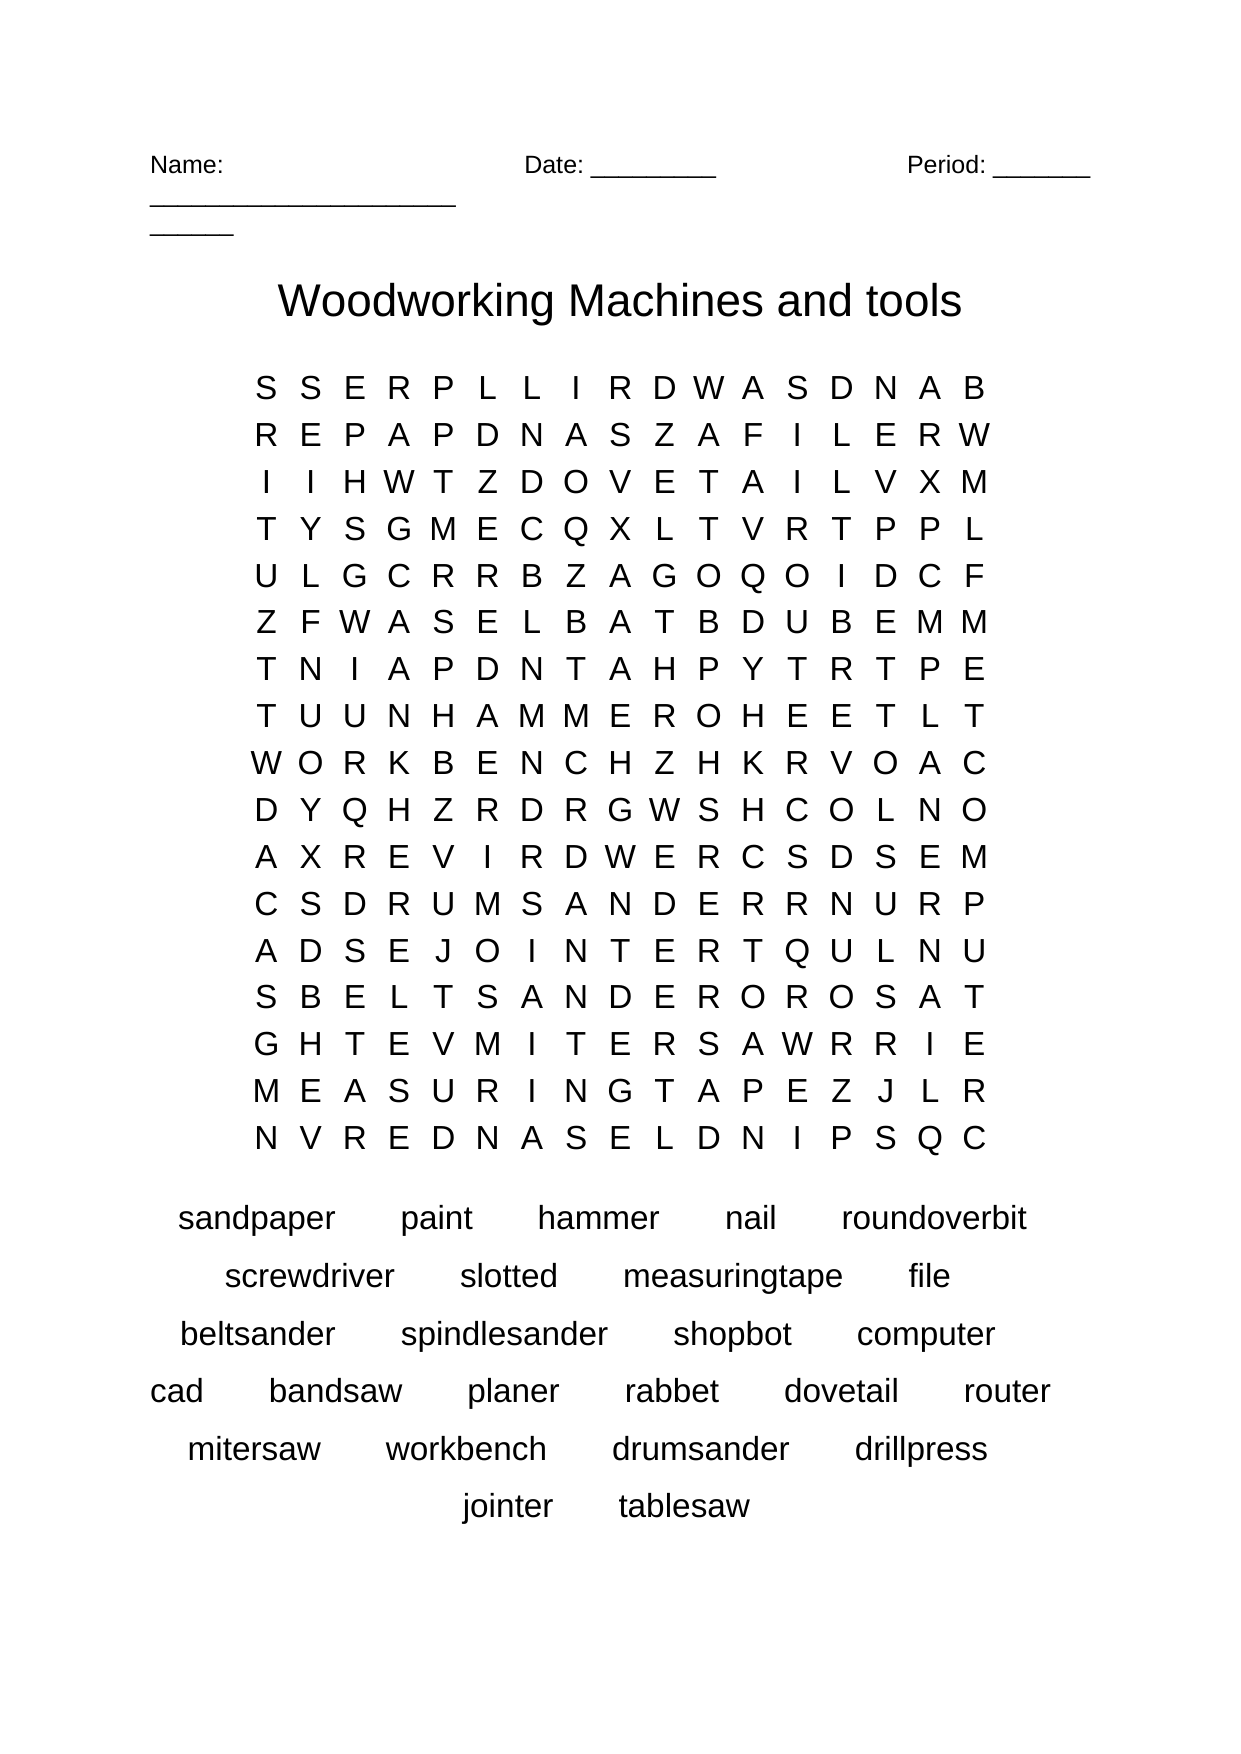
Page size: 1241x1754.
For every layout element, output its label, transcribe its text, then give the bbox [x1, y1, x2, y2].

table_cell V [819, 739, 863, 786]
table_cell R [863, 1020, 908, 1067]
table_cell F [952, 551, 996, 598]
table_cell P [863, 505, 908, 551]
table_cell T [244, 692, 288, 739]
table_cell E [377, 833, 421, 879]
table_cell M [244, 1067, 288, 1114]
table_cell B [686, 598, 731, 645]
table_cell S [465, 973, 509, 1020]
table_cell A [598, 645, 642, 692]
table_cell K [377, 739, 421, 786]
table_cell P [421, 411, 465, 458]
table_cell U [288, 692, 332, 739]
table_cell Y [731, 645, 775, 692]
table_cell S [554, 1114, 598, 1161]
table_cell S [863, 973, 908, 1020]
table_cell M [908, 598, 952, 645]
table_cell I [244, 458, 288, 504]
table_cell R [465, 551, 509, 598]
table_cell E [465, 505, 509, 551]
table_cell Z [819, 1067, 863, 1114]
table_cell Q [554, 505, 598, 551]
table_header S [775, 364, 819, 411]
table_cell R [775, 880, 819, 926]
table_cell L [952, 505, 996, 551]
table_cell T [244, 505, 288, 551]
table_cell P [908, 505, 952, 551]
table_cell V [731, 505, 775, 551]
table_cell T [952, 692, 996, 739]
table_cell A [686, 411, 731, 458]
table_cell Z [465, 458, 509, 504]
table_cell N [288, 645, 332, 692]
table_cell P [819, 1114, 863, 1161]
table_cell U [775, 598, 819, 645]
table_cell H [686, 739, 731, 786]
table_cell O [731, 973, 775, 1020]
table_cell U [863, 880, 908, 926]
table_cell L [863, 786, 908, 833]
table_cell S [421, 598, 465, 645]
table_cell L [863, 926, 908, 973]
table_cell R [686, 973, 731, 1020]
table_cell L [377, 973, 421, 1020]
table_cell I [510, 1020, 554, 1067]
table_cell R [510, 833, 554, 879]
table_cell G [333, 551, 377, 598]
table_cell T [731, 926, 775, 973]
table_cell L [510, 598, 554, 645]
table_cell D [510, 786, 554, 833]
table_cell C [554, 739, 598, 786]
table_cell E [642, 926, 686, 973]
table_cell M [952, 458, 996, 504]
table_cell H [642, 645, 686, 692]
table_cell N [510, 739, 554, 786]
table_cell R [244, 411, 288, 458]
table_cell Q [731, 551, 775, 598]
title Woodworking Machines and tools [150, 274, 1090, 326]
table_cell C [731, 833, 775, 879]
table_cell R [686, 926, 731, 973]
table_cell O [686, 551, 731, 598]
table_cell V [288, 1114, 332, 1161]
table_cell A [510, 1114, 554, 1161]
table_cell D [465, 411, 509, 458]
table_cell D [465, 645, 509, 692]
table_cell I [510, 1067, 554, 1114]
table_cell N [244, 1114, 288, 1161]
table_cell S [377, 1067, 421, 1114]
table_cell S [244, 973, 288, 1020]
table_cell W [598, 833, 642, 879]
table_cell B [819, 598, 863, 645]
table_cell B [554, 598, 598, 645]
table_cell T [686, 505, 731, 551]
table_cell T [863, 692, 908, 739]
table_cell C [377, 551, 421, 598]
table_cell D [244, 786, 288, 833]
table_header I [554, 364, 598, 411]
table_cell R [908, 411, 952, 458]
table_cell W [642, 786, 686, 833]
table_header W [686, 364, 731, 411]
table_cell C [952, 1114, 996, 1161]
table_cell E [288, 411, 332, 458]
table_cell A [377, 411, 421, 458]
table_cell H [288, 1020, 332, 1067]
table_cell S [775, 833, 819, 879]
table_cell R [819, 1020, 863, 1067]
table_cell T [642, 598, 686, 645]
table_cell N [510, 645, 554, 692]
table_cell V [421, 833, 465, 879]
table_cell A [377, 645, 421, 692]
table_header D [642, 364, 686, 411]
table_cell J [863, 1067, 908, 1114]
table_cell F [288, 598, 332, 645]
table_header Name: ____________________________ [150, 150, 463, 274]
table_cell E [377, 926, 421, 973]
table_cell E [377, 1114, 421, 1161]
table_cell D [642, 880, 686, 926]
table_header S [288, 364, 332, 411]
table_cell M [465, 1020, 509, 1067]
table_cell H [421, 692, 465, 739]
table_cell W [244, 739, 288, 786]
table_cell R [642, 692, 686, 739]
table_cell O [819, 786, 863, 833]
table_cell M [554, 692, 598, 739]
table_cell R [421, 551, 465, 598]
table_cell A [598, 598, 642, 645]
table_cell O [775, 551, 819, 598]
table_cell Z [421, 786, 465, 833]
table_cell T [554, 645, 598, 692]
table_cell S [863, 833, 908, 879]
table_cell I [775, 1114, 819, 1161]
table_cell L [642, 1114, 686, 1161]
table_cell N [510, 411, 554, 458]
table_cell A [333, 1067, 377, 1114]
table_cell R [333, 739, 377, 786]
table_cell Z [642, 739, 686, 786]
table_cell N [377, 692, 421, 739]
table_cell D [421, 1114, 465, 1161]
text sandpaper paint hammer nail roundoverbit screwdriver slotted measuringtape file beltsander spindlesander shopbot computer cad bandsaw planer rabbet dovetail router mitersaw workbench drumsander drillpress jointer tablesaw [150, 1198, 1090, 1525]
table_cell T [333, 1020, 377, 1067]
table_cell V [598, 458, 642, 504]
table_cell X [598, 505, 642, 551]
table_cell I [510, 926, 554, 973]
table_cell R [465, 1067, 509, 1114]
table_cell O [465, 926, 509, 973]
table_cell Z [554, 551, 598, 598]
table_cell Y [288, 786, 332, 833]
table_cell J [421, 926, 465, 973]
table_cell M [510, 692, 554, 739]
table_cell Q [333, 786, 377, 833]
table_cell T [819, 505, 863, 551]
table_header R [598, 364, 642, 411]
table_cell E [598, 1020, 642, 1067]
table_cell R [775, 739, 819, 786]
table_cell E [775, 692, 819, 739]
table_cell Q [775, 926, 819, 973]
table_cell O [288, 739, 332, 786]
table_cell V [421, 1020, 465, 1067]
table_cell A [598, 551, 642, 598]
table_cell A [554, 880, 598, 926]
table_cell L [288, 551, 332, 598]
table_header Date: _________ [463, 150, 777, 274]
table_cell T [952, 973, 996, 1020]
table_cell A [244, 833, 288, 879]
table_cell E [863, 411, 908, 458]
table_cell S [686, 786, 731, 833]
table_cell H [377, 786, 421, 833]
table_cell R [333, 1114, 377, 1161]
table_cell I [775, 458, 819, 504]
table_cell H [598, 739, 642, 786]
table_cell I [465, 833, 509, 879]
table_cell I [819, 551, 863, 598]
table_cell E [288, 1067, 332, 1114]
table_cell R [775, 973, 819, 1020]
table_cell T [775, 645, 819, 692]
table_cell E [819, 692, 863, 739]
table_cell C [952, 739, 996, 786]
table_cell O [554, 458, 598, 504]
table_header N [863, 364, 908, 411]
table_cell N [465, 1114, 509, 1161]
table_cell A [244, 926, 288, 973]
table_cell S [510, 880, 554, 926]
table_cell G [244, 1020, 288, 1067]
table_header D [819, 364, 863, 411]
table_header B [952, 364, 996, 411]
table_cell E [465, 739, 509, 786]
table_cell M [952, 598, 996, 645]
table_cell O [863, 739, 908, 786]
table_cell T [863, 645, 908, 692]
table_header S [244, 364, 288, 411]
table_cell G [598, 786, 642, 833]
table_cell A [908, 739, 952, 786]
table_cell T [686, 458, 731, 504]
table_cell W [952, 411, 996, 458]
table_cell D [333, 880, 377, 926]
table_cell Q [908, 1114, 952, 1161]
table_cell Z [244, 598, 288, 645]
table_cell P [333, 411, 377, 458]
table_cell R [642, 1020, 686, 1067]
table_cell U [952, 926, 996, 973]
table_cell N [554, 926, 598, 973]
table_cell R [731, 880, 775, 926]
table_cell R [819, 645, 863, 692]
table_cell D [288, 926, 332, 973]
table_cell N [554, 1067, 598, 1114]
table_cell R [554, 786, 598, 833]
table_cell D [686, 1114, 731, 1161]
table_cell P [686, 645, 731, 692]
table_cell M [421, 505, 465, 551]
table_cell N [598, 880, 642, 926]
table_cell U [421, 1067, 465, 1114]
table_cell B [421, 739, 465, 786]
table_cell N [908, 786, 952, 833]
table_cell W [775, 1020, 819, 1067]
table_cell W [333, 598, 377, 645]
table_cell T [554, 1020, 598, 1067]
table_cell S [598, 411, 642, 458]
table_cell K [731, 739, 775, 786]
table_cell A [686, 1067, 731, 1114]
table_cell D [863, 551, 908, 598]
table_cell L [819, 411, 863, 458]
table_cell R [908, 880, 952, 926]
table_cell D [731, 598, 775, 645]
table_cell R [465, 786, 509, 833]
table_cell L [908, 1067, 952, 1114]
table_cell A [377, 598, 421, 645]
table_cell P [908, 645, 952, 692]
table_cell F [731, 411, 775, 458]
table_cell E [598, 692, 642, 739]
table_cell B [510, 551, 554, 598]
table_cell S [288, 880, 332, 926]
table_cell S [686, 1020, 731, 1067]
table_header E [333, 364, 377, 411]
table_cell O [952, 786, 996, 833]
table_cell T [421, 973, 465, 1020]
table_cell E [863, 598, 908, 645]
table_cell U [333, 692, 377, 739]
table_header A [731, 364, 775, 411]
table_header L [465, 364, 509, 411]
table_cell E [686, 880, 731, 926]
table_cell U [819, 926, 863, 973]
table_cell R [686, 833, 731, 879]
table_cell H [731, 692, 775, 739]
table_cell G [377, 505, 421, 551]
table_cell T [244, 645, 288, 692]
table_cell U [244, 551, 288, 598]
table_cell C [775, 786, 819, 833]
table_cell R [377, 880, 421, 926]
table_cell E [377, 1020, 421, 1067]
table_cell P [421, 645, 465, 692]
table_cell A [465, 692, 509, 739]
table_cell M [465, 880, 509, 926]
table_cell C [510, 505, 554, 551]
table_cell E [333, 973, 377, 1020]
table_cell O [686, 692, 731, 739]
table_header P [421, 364, 465, 411]
table_cell D [510, 458, 554, 504]
table_cell E [952, 645, 996, 692]
table_cell S [333, 505, 377, 551]
table_cell E [775, 1067, 819, 1114]
table_cell A [731, 1020, 775, 1067]
table_cell E [908, 833, 952, 879]
table_cell A [554, 411, 598, 458]
table_cell A [510, 973, 554, 1020]
table_cell E [598, 1114, 642, 1161]
table_header Period: _______ [777, 150, 1090, 274]
table_cell C [244, 880, 288, 926]
table_cell N [554, 973, 598, 1020]
table_cell X [908, 458, 952, 504]
table_header A [908, 364, 952, 411]
table_cell L [908, 692, 952, 739]
table_cell P [731, 1067, 775, 1114]
table_cell P [952, 880, 996, 926]
table_cell G [642, 551, 686, 598]
table_cell R [775, 505, 819, 551]
table_cell T [598, 926, 642, 973]
table_cell R [952, 1067, 996, 1114]
table_cell A [908, 973, 952, 1020]
table_cell I [333, 645, 377, 692]
table_cell D [598, 973, 642, 1020]
table_header L [510, 364, 554, 411]
table_cell C [908, 551, 952, 598]
table_cell S [333, 926, 377, 973]
table_cell E [642, 973, 686, 1020]
table_cell T [642, 1067, 686, 1114]
table_cell Z [642, 411, 686, 458]
table_header R [377, 364, 421, 411]
table_cell R [333, 833, 377, 879]
table_cell A [731, 458, 775, 504]
table_cell U [421, 880, 465, 926]
table_cell T [421, 458, 465, 504]
table_cell M [952, 833, 996, 879]
table_cell L [819, 458, 863, 504]
table_cell E [642, 833, 686, 879]
table_cell W [377, 458, 421, 504]
table_cell E [952, 1020, 996, 1067]
table_cell D [819, 833, 863, 879]
table_cell O [819, 973, 863, 1020]
table_cell N [908, 926, 952, 973]
table_cell N [731, 1114, 775, 1161]
table_cell H [731, 786, 775, 833]
table_cell E [465, 598, 509, 645]
table_cell N [819, 880, 863, 926]
table_cell G [598, 1067, 642, 1114]
table_cell I [775, 411, 819, 458]
table_cell Y [288, 505, 332, 551]
table_cell X [288, 833, 332, 879]
table_cell D [554, 833, 598, 879]
table_cell H [333, 458, 377, 504]
table_cell S [863, 1114, 908, 1161]
table_cell L [642, 505, 686, 551]
table_cell B [288, 973, 332, 1020]
table_cell E [642, 458, 686, 504]
table_cell I [288, 458, 332, 504]
table_cell I [908, 1020, 952, 1067]
table_cell V [863, 458, 908, 504]
